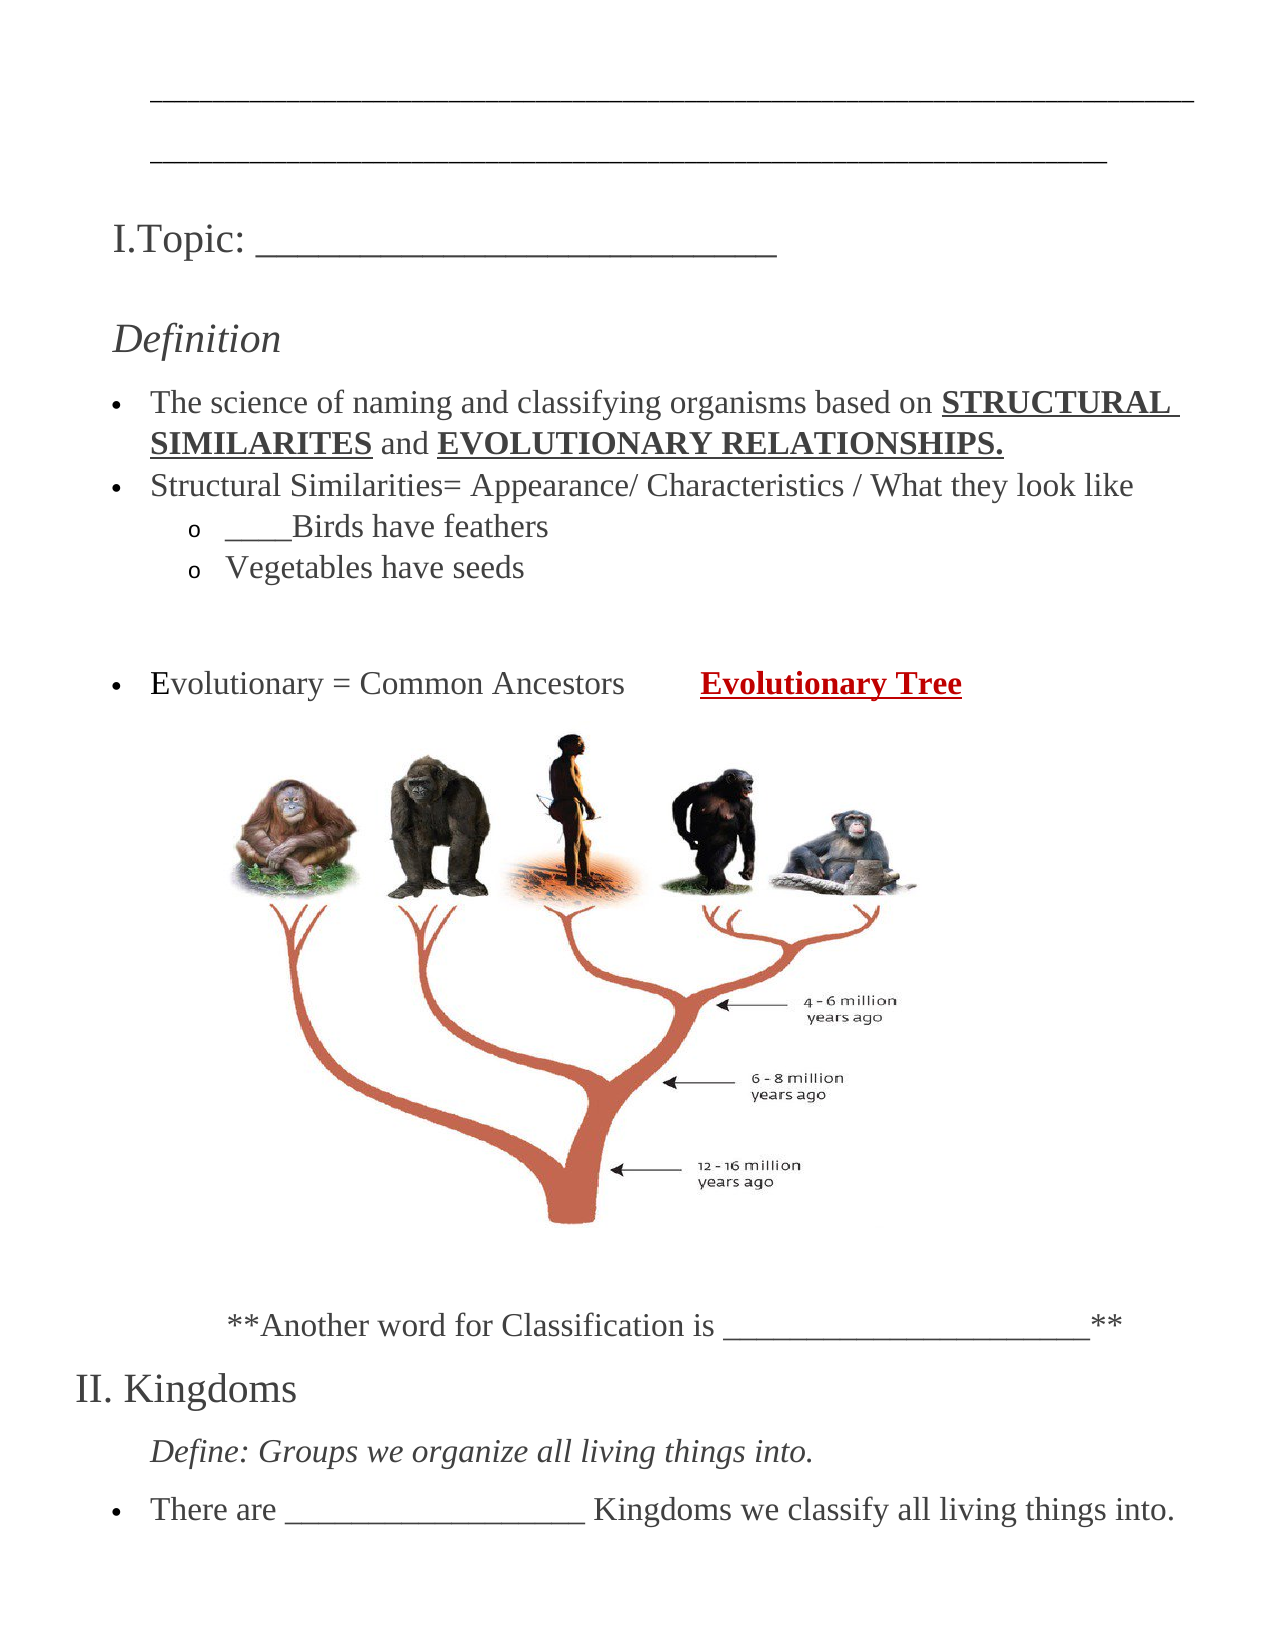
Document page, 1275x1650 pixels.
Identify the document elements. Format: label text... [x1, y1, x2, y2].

list The science of naming and classifying organisms based on STRUCTURAL SIMILARITES and EVOLUTIONARY RELATIONSHIPS. [112, 382, 1200, 462]
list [112, 75, 1200, 167]
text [112, 1432, 1200, 1470]
list ____Birds have feathers [187, 506, 1200, 544]
list Vegetables have seeds [187, 548, 1200, 586]
list Structural Similarities= Appearance/ Characteristics / What they look like [112, 465, 1200, 503]
text **Another word for Classification is ______________________** [112, 1305, 1200, 1343]
list Evolutionary = Common Ancestors Evolutionary Tree [112, 664, 1200, 702]
text I.Topic: _________________________ [112, 214, 1200, 262]
picture [215, 721, 924, 1228]
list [112, 1489, 1200, 1528]
text II. Kingdoms [75, 1363, 1200, 1411]
text Definition [112, 282, 1200, 362]
